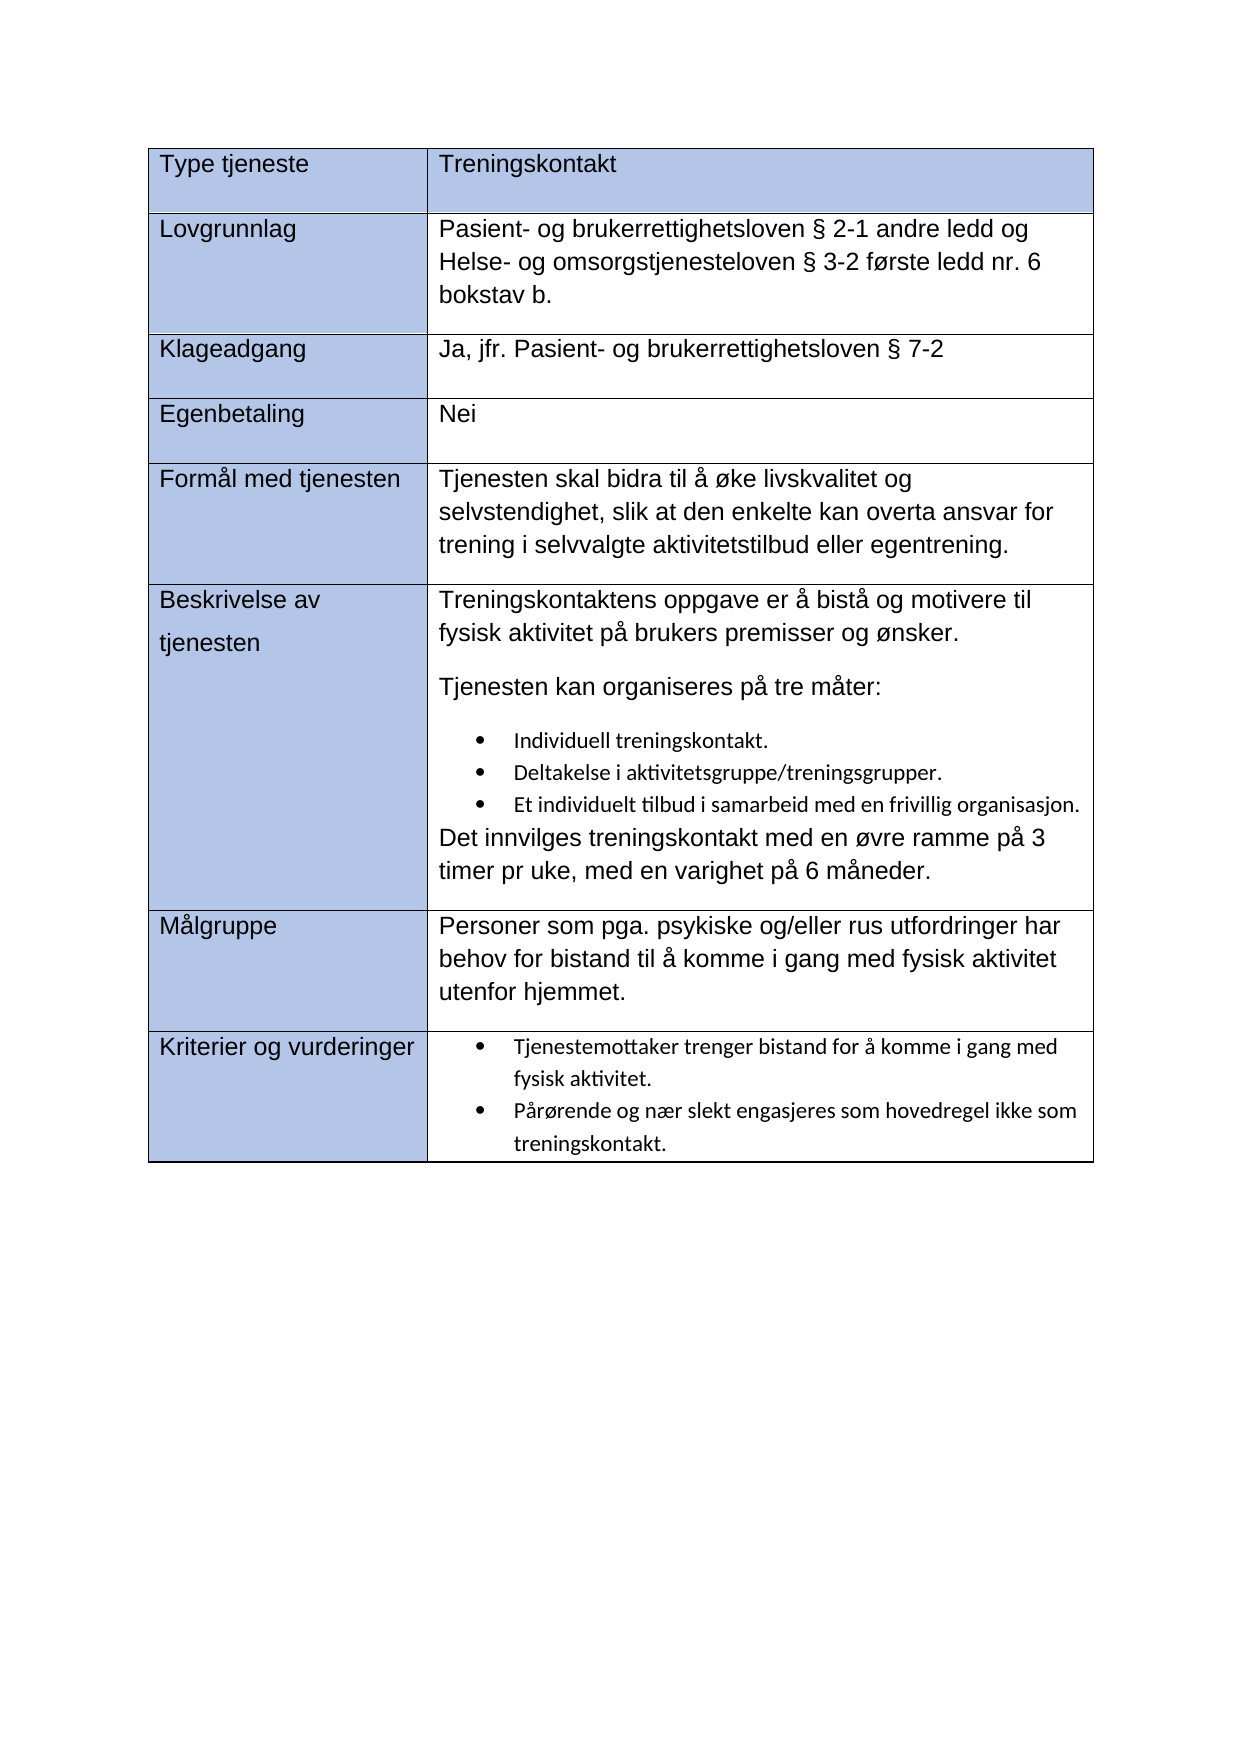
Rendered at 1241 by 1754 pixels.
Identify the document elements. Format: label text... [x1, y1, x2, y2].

table_cell Tjenestemottaker trenger bistand for å komme i gang med fysisk aktivitet. Pårørende og nær slekt engasjeres som hovedregel ikke som treningskontakt. [428, 1032, 1093, 1161]
table_cell Nei [428, 399, 1093, 463]
table_cell Lovgrunnlag [149, 214, 427, 333]
table_cell Ja, jfr. Pasient- og brukerrettighetsloven § 7-2 [428, 335, 1093, 398]
table_cell Beskrivelse av tjenesten [149, 585, 427, 910]
table_header Treningskontakt [428, 149, 1093, 212]
table_cell Formål med tjenesten [149, 464, 427, 584]
table_cell Målgruppe [149, 911, 427, 1031]
table_cell Treningskontaktens oppgave er å bistå og motivere til fysisk aktivitet på brukers premisser og ønsker. Tjenesten kan organiseres på tre måter: Individuell treningskontakt. Deltakelse i aktivitetsgruppe/treningsgrupper. Et individuelt tilbud i samarbeid med en frivillig organisasjon. Det innvilges treningskontakt med en øvre ramme på 3 timer pr uke, med en varighet på 6 måneder. [428, 585, 1093, 910]
table_cell Tjenesten skal bidra til å øke livskvalitet og selvstendighet, slik at den enkelte kan overta ansvar for trening i selvvalgte aktivitetstilbud eller egentrening. [428, 464, 1093, 584]
table_cell Egenbetaling [149, 399, 427, 463]
table_cell Pasient- og brukerrettighetsloven § 2-1 andre ledd og Helse- og omsorgstjenesteloven § 3-2 første ledd nr. 6 bokstav b. [428, 214, 1093, 333]
table_cell Kriterier og vurderinger [149, 1032, 427, 1161]
table_header Type tjeneste [149, 149, 427, 212]
table_cell Klageadgang [149, 335, 427, 398]
table_cell Personer som pga. psykiske og/eller rus utfordringer har behov for bistand til å komme i gang med fysisk aktivitet utenfor hjemmet. [428, 911, 1093, 1031]
